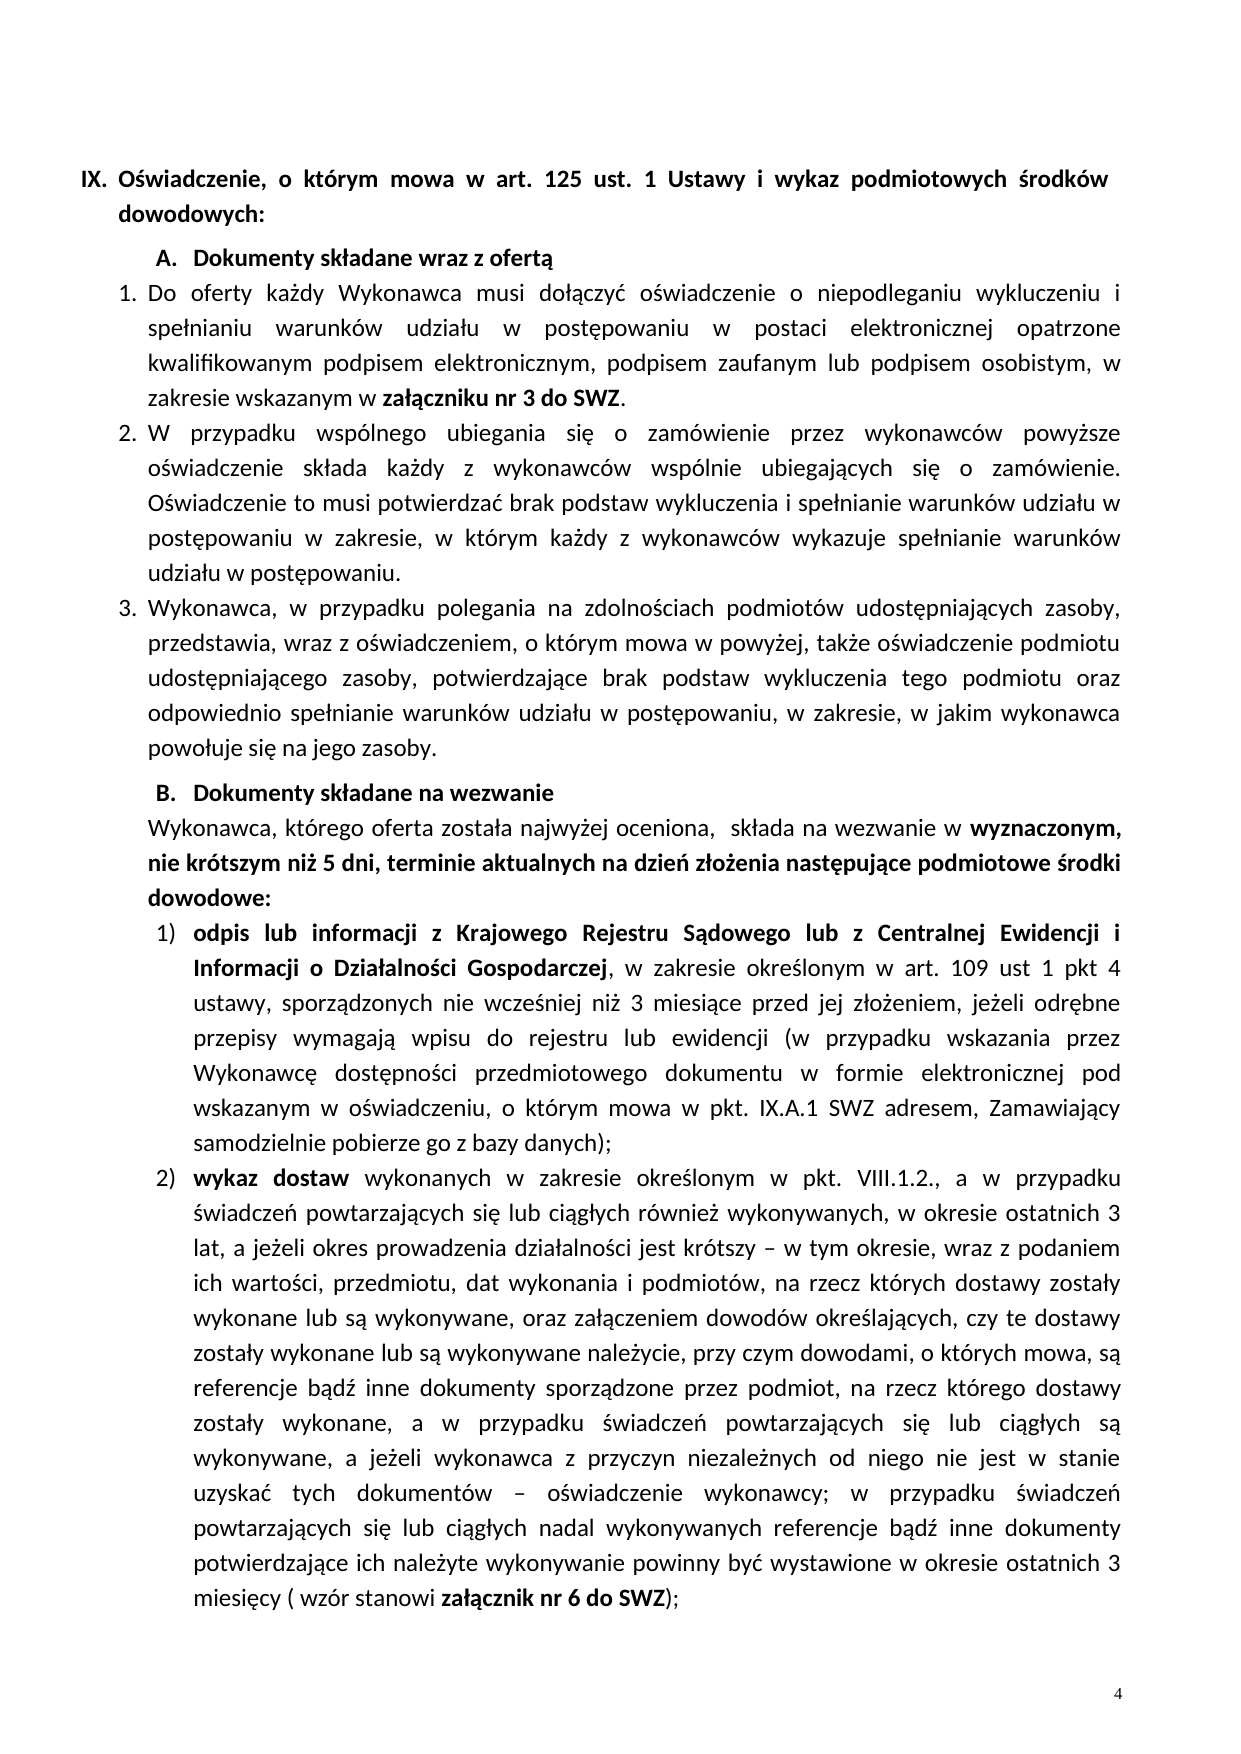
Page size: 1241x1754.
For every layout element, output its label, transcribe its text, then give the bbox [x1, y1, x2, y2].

subtitle Dokumenty składane wraz z ofertą [156, 242, 1109, 273]
list W przypadku wspólnego ubiegania się o zamówienie przez wykonawców powyższe oświadczenie składa każdy z wykonawców wspólnie ubiegających się o zamówienie. Oświadczenie to musi potwierdzać brak podstaw wykluczenia i spełnianie warunków udziału w postępowaniu w zakresie, w którym każdy z wykonawców wykazuje spełnianie warunków udziału w postępowaniu. [118, 417, 1122, 588]
list Wykonawca, którego oferta została najwyżej oceniona, składa na wezwanie w wyznaczonym, nie krótszym niż 5 dni, terminie aktualnych na dzień złożenia następujące podmiotowe środki dowodowe: [148, 812, 1122, 913]
list wykaz dostaw wykonanych w zakresie określonym w pkt. VIII.1.2., a w przypadku świadczeń powtarzających się lub ciągłych również wykonywanych, w okresie ostatnich 3 lat, a jeżeli okres prowadzenia działalności jest krótszy – w tym okresie, wraz z podaniem ich wartości, przedmiotu, dat wykonania i podmiotów, na rzecz których dostawy zostały wykonane lub są wykonywane, oraz załączeniem dowodów określających, czy te dostawy zostały wykonane lub są wykonywane należycie, przy czym dowodami, o których mowa, są referencje bądź inne dokumenty sporządzone przez podmiot, na rzecz którego dostawy zostały wykonane, a w przypadku świadczeń powtarzających się lub ciągłych są wykonywane, a jeżeli wykonawca z przyczyn niezależnych od niego nie jest w stanie uzyskać tych dokumentów – oświadczenie wykonawcy; w przypadku świadczeń powtarzających się lub ciągłych nadal wykonywanych referencje bądź inne dokumenty potwierdzające ich należyte wykonywanie powinny być wystawione w okresie ostatnich 3 miesięcy ( wzór stanowi załącznik nr 6 do SWZ); [156, 1162, 1122, 1613]
list odpis lub informacji z Krajowego Rejestru Sądowego lub z Centralnej Ewidencji i Informacji o Działalności Gospodarczej, w zakresie określonym w art. 109 ust 1 pkt 4 ustawy, sporządzonych nie wcześniej niż 3 miesiące przed jej złożeniem, jeżeli odrębne przepisy wymagają wpisu do rejestru lub ewidencji (w przypadku wskazania przez Wykonawcę dostępności przedmiotowego dokumentu w formie elektronicznej pod wskazanym w oświadczeniu, o którym mowa w pkt. IX.A.1 SWZ adresem, Zamawiający samodzielnie pobierze go z bazy danych); [156, 917, 1122, 1158]
list Wykonawca, w przypadku polegania na zdolnościach podmiotów udostępniających zasoby, przedstawia, wraz z oświadczeniem, o którym mowa w powyżej, także oświadczenie podmiotu udostępniającego zasoby, potwierdzające brak podstaw wykluczenia tego podmiotu oraz odpowiednio spełnianie warunków udziału w postępowaniu, w zakresie, w jakim wykonawca powołuje się na jego zasoby. [118, 592, 1122, 763]
subtitle Dokumenty składane na wezwanie [156, 777, 1109, 808]
subtitle Oświadczenie, o którym mowa w art. 125 ust. 1 Ustawy i wykaz podmiotowych środków dowodowych: [108, 163, 1109, 228]
list Do oferty każdy Wykonawca musi dołączyć oświadczenie o niepodleganiu wykluczeniu i spełnianiu warunków udziału w postępowaniu w postaci elektronicznej opatrzone kwalifikowanym podpisem elektronicznym, podpisem zaufanym lub podpisem osobistym, w zakresie wskazanym w załączniku nr 3 do SWZ. [118, 277, 1122, 413]
